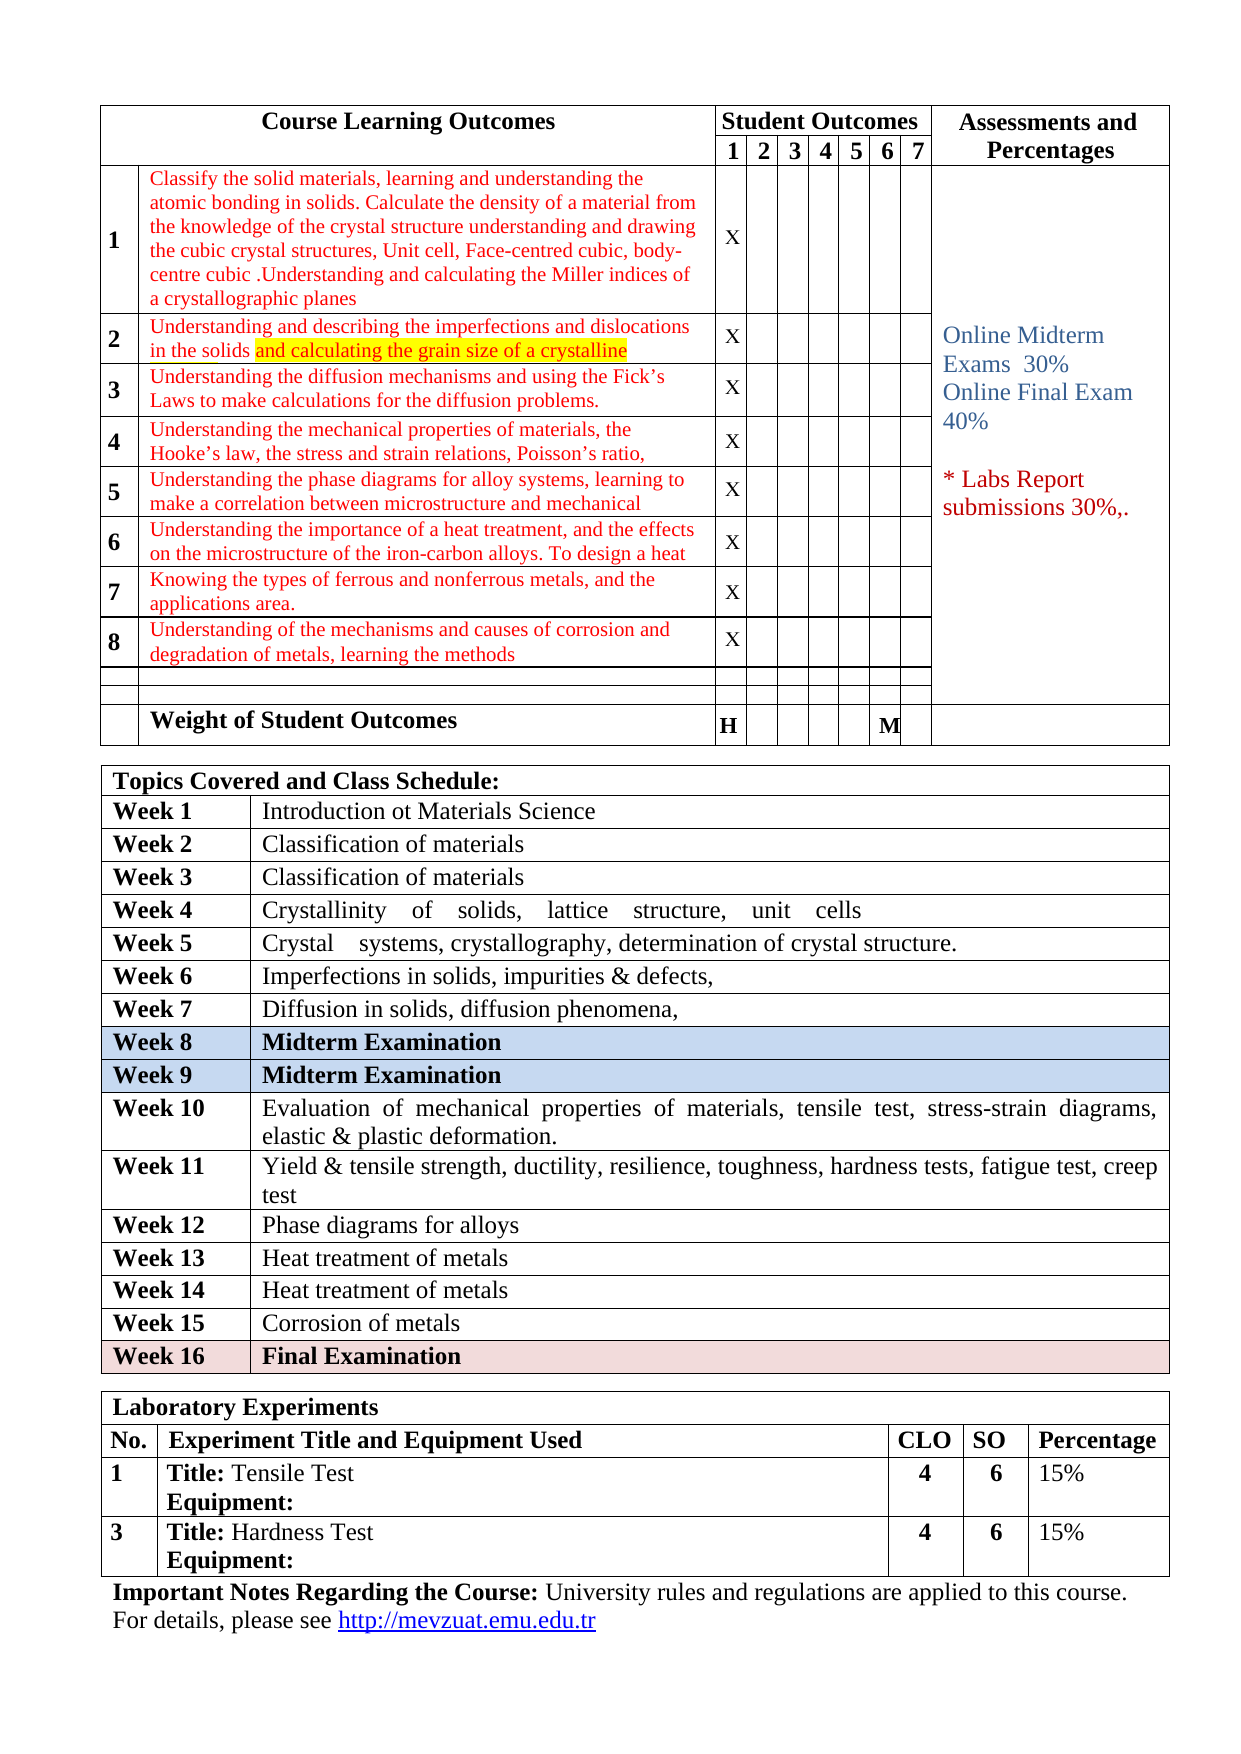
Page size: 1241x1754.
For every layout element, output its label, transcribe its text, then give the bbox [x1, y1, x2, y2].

table_cell [778, 668, 786, 685]
table_cell [809, 166, 838, 313]
table_cell [901, 166, 931, 313]
table_cell [747, 618, 777, 666]
table_cell [809, 314, 838, 363]
table_cell [901, 467, 931, 516]
table_cell X [716, 417, 746, 466]
table_cell [747, 567, 777, 616]
table_cell 4 [101, 417, 138, 466]
table_cell 2 [101, 314, 138, 363]
table_cell [901, 567, 931, 616]
table_cell Week 9 [102, 1060, 250, 1092]
table_header Assessments and Percentages [932, 106, 1169, 164]
table_cell Midterm Examination [251, 1027, 1169, 1059]
table_cell [870, 166, 900, 313]
table_cell Corrosion of metals [251, 1309, 1169, 1340]
table_cell Classify the solid materials, learning and understanding the atomic bonding in solids. Calculate the density of a material from the knowledge of the crystal structure understanding and drawing the cubic crystal structures, Unit cell, Face-centred cubic, body-centre cubic .Understanding and calculating the Miller indices of a crystallographic planes [139, 166, 715, 313]
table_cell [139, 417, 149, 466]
table_cell [778, 618, 808, 666]
table_cell [747, 517, 777, 566]
table_cell [920, 686, 931, 704]
table_cell Online Midterm Exams 30% Online Final Exam 40% * Labs Report submissions 30%,. [932, 166, 1169, 704]
table_cell [828, 686, 838, 704]
table_cell [747, 314, 777, 363]
table_cell [839, 705, 869, 745]
table_cell [809, 668, 817, 685]
table_cell Weight of Student Outcomes [139, 705, 715, 745]
table_cell [839, 618, 869, 666]
table_cell [101, 705, 138, 745]
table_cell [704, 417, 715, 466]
table_cell [809, 618, 838, 666]
table_cell [839, 567, 869, 616]
table_cell 7 [101, 567, 138, 616]
table_cell [735, 686, 746, 704]
table_cell [716, 686, 725, 704]
table_cell [797, 686, 808, 704]
table_cell [778, 417, 808, 466]
table_cell X [716, 567, 746, 616]
table_cell Week 11 [102, 1151, 250, 1209]
table_header Course Learning Outcomes [101, 106, 715, 164]
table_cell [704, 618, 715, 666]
table_cell Knowing the types of ferrous and nonferrous metals, and the applications area. [139, 567, 715, 616]
table_cell [858, 686, 869, 704]
table_cell [766, 686, 777, 704]
table_cell Crystallinity of solids, lattice structure, unit cells [251, 895, 1169, 927]
table_cell [747, 364, 777, 416]
table_cell Title: Hardness Test Equipment: [158, 1517, 888, 1576]
table_cell [901, 705, 931, 745]
table_cell Week 14 [102, 1276, 250, 1307]
table_cell Final Examination [251, 1341, 1169, 1373]
table_cell [747, 705, 777, 745]
table_cell [809, 467, 838, 516]
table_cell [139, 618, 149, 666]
table_cell 4 [889, 1517, 963, 1576]
table_cell Week 5 [102, 928, 250, 960]
table_cell [778, 364, 808, 416]
table_cell Week 7 [102, 994, 250, 1026]
table_cell [901, 618, 931, 666]
table_cell [901, 517, 931, 566]
table_cell Week 12 [102, 1210, 250, 1242]
table_cell [870, 567, 900, 616]
table_cell Evaluation of mechanical properties of materials, tensile test, stress-strain diagrams, elastic & plastic deformation. [251, 1093, 1169, 1150]
table_cell [704, 668, 715, 685]
table_cell 1 [102, 1458, 157, 1516]
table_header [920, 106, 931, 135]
table_cell 1 [101, 166, 138, 313]
table_cell 4 [889, 1458, 963, 1516]
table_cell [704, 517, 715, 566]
table_cell [735, 668, 746, 685]
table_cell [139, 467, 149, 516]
table_cell 15% [1029, 1517, 1169, 1576]
table_cell [747, 668, 756, 685]
table_cell Yield & tensile strength, ductility, resilience, toughness, hardness tests, fatigue test, creep test [251, 1151, 1169, 1209]
table_cell [839, 467, 869, 516]
table_cell SO [964, 1425, 1028, 1457]
table_cell [809, 567, 838, 616]
table_cell [870, 686, 879, 704]
table_cell [716, 618, 746, 666]
table_cell [870, 618, 900, 666]
table_cell [747, 166, 777, 313]
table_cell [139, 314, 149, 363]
table_cell [716, 467, 746, 516]
table_cell Week 13 [102, 1243, 250, 1274]
table_cell [828, 668, 838, 685]
table_cell Week 10 [102, 1093, 250, 1150]
table_cell [858, 668, 869, 685]
table_cell [778, 686, 786, 704]
table_cell 6 [964, 1517, 1028, 1576]
table_cell 6 [964, 1458, 1028, 1516]
table_cell Heat treatment of metals [251, 1276, 1169, 1307]
table_cell Title: Tensile Test Equipment: [158, 1458, 888, 1516]
table_cell [747, 686, 756, 704]
table_cell [716, 364, 746, 416]
table_cell [809, 517, 838, 566]
table_cell Week 15 [102, 1309, 250, 1340]
table_cell [839, 314, 869, 363]
table_cell Heat treatment of metals [251, 1243, 1169, 1274]
table_cell [747, 417, 777, 466]
table_cell [809, 364, 838, 416]
table_cell [870, 517, 900, 566]
table_cell [839, 517, 869, 566]
table_cell [747, 467, 777, 516]
table_cell Week 16 [102, 1341, 250, 1373]
table_cell [889, 686, 900, 704]
table_cell [901, 668, 910, 685]
table_cell CLO [889, 1425, 963, 1457]
table_cell Week 6 [102, 961, 250, 993]
table_cell [839, 166, 869, 313]
table_cell Diffusion in solids, diffusion phenomena, [251, 994, 1169, 1026]
table_cell [778, 517, 808, 566]
table_cell Percentage [1029, 1425, 1169, 1457]
table_cell [901, 417, 931, 466]
table_cell [901, 314, 931, 363]
table_cell [778, 314, 808, 363]
table_cell Introduction ot Materials Science [251, 796, 1169, 828]
table_cell Understanding the diffusion mechanisms and using the Fick’s Laws to make calculations for the diffusion problems. [139, 364, 715, 416]
table_cell [809, 417, 838, 466]
table_cell [870, 314, 900, 363]
table_cell Week 1 [102, 796, 250, 828]
table_cell 6 [101, 517, 138, 566]
table_cell [901, 364, 931, 416]
table_cell Week 3 [102, 862, 250, 894]
table_cell [766, 668, 777, 685]
table_cell [139, 668, 149, 685]
table_cell [716, 314, 746, 363]
table_cell [920, 668, 931, 685]
table_cell [101, 686, 138, 704]
table_cell 8 [101, 618, 138, 666]
table_cell [778, 705, 808, 745]
table_cell Week 4 [102, 895, 250, 927]
table_cell [809, 705, 838, 745]
table_cell [870, 417, 900, 466]
table_cell [932, 705, 1169, 745]
table_cell Midterm Examination [251, 1060, 1169, 1092]
table_cell X [716, 517, 746, 566]
table_cell [809, 686, 817, 704]
table_cell [778, 467, 808, 516]
table_header Topics Covered and Class Schedule: [102, 766, 1169, 795]
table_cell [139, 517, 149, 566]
table_cell [716, 668, 725, 685]
table_header Laboratory Experiments [102, 1392, 1169, 1424]
table_cell Imperfections in solids, impurities & defects, [251, 961, 1169, 993]
table_cell Classification of materials [251, 862, 1169, 894]
table_cell Classification of materials [251, 829, 1169, 861]
table_cell Week 2 [102, 829, 250, 861]
table_cell [101, 668, 138, 685]
table_cell [839, 364, 869, 416]
table_cell Crystal systems, crystallography, determination of crystal structure. [251, 928, 1169, 960]
table_cell Phase diagrams for alloys [251, 1210, 1169, 1242]
table_cell [839, 686, 848, 704]
table_cell 15% [1029, 1458, 1169, 1516]
table_cell [139, 686, 149, 704]
table_cell Week 8 [102, 1027, 250, 1059]
table_cell 3 [102, 1517, 157, 1576]
table_cell [704, 686, 715, 704]
table_cell [778, 567, 808, 616]
table_cell [889, 668, 900, 685]
table_cell Experiment Title and Equipment Used [158, 1425, 888, 1457]
table_cell 3 [101, 364, 138, 416]
table_cell [870, 467, 900, 516]
table_cell [839, 668, 848, 685]
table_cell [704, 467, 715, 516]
table_cell 5 [101, 467, 138, 516]
text Important Notes Regarding the Course: University rules and regulations are applied to this course. For details, please see http://mevzuat.emu.edu.tr [112, 1577, 1128, 1634]
table_cell [870, 668, 879, 685]
table_cell No. [102, 1425, 157, 1457]
table_cell [797, 668, 808, 685]
table_cell [778, 166, 808, 313]
table_cell H [716, 705, 746, 745]
table_cell [839, 417, 869, 466]
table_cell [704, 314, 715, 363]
table_cell M [870, 705, 900, 745]
table_cell [870, 364, 900, 416]
table_cell [716, 166, 746, 313]
table_cell [901, 686, 910, 704]
